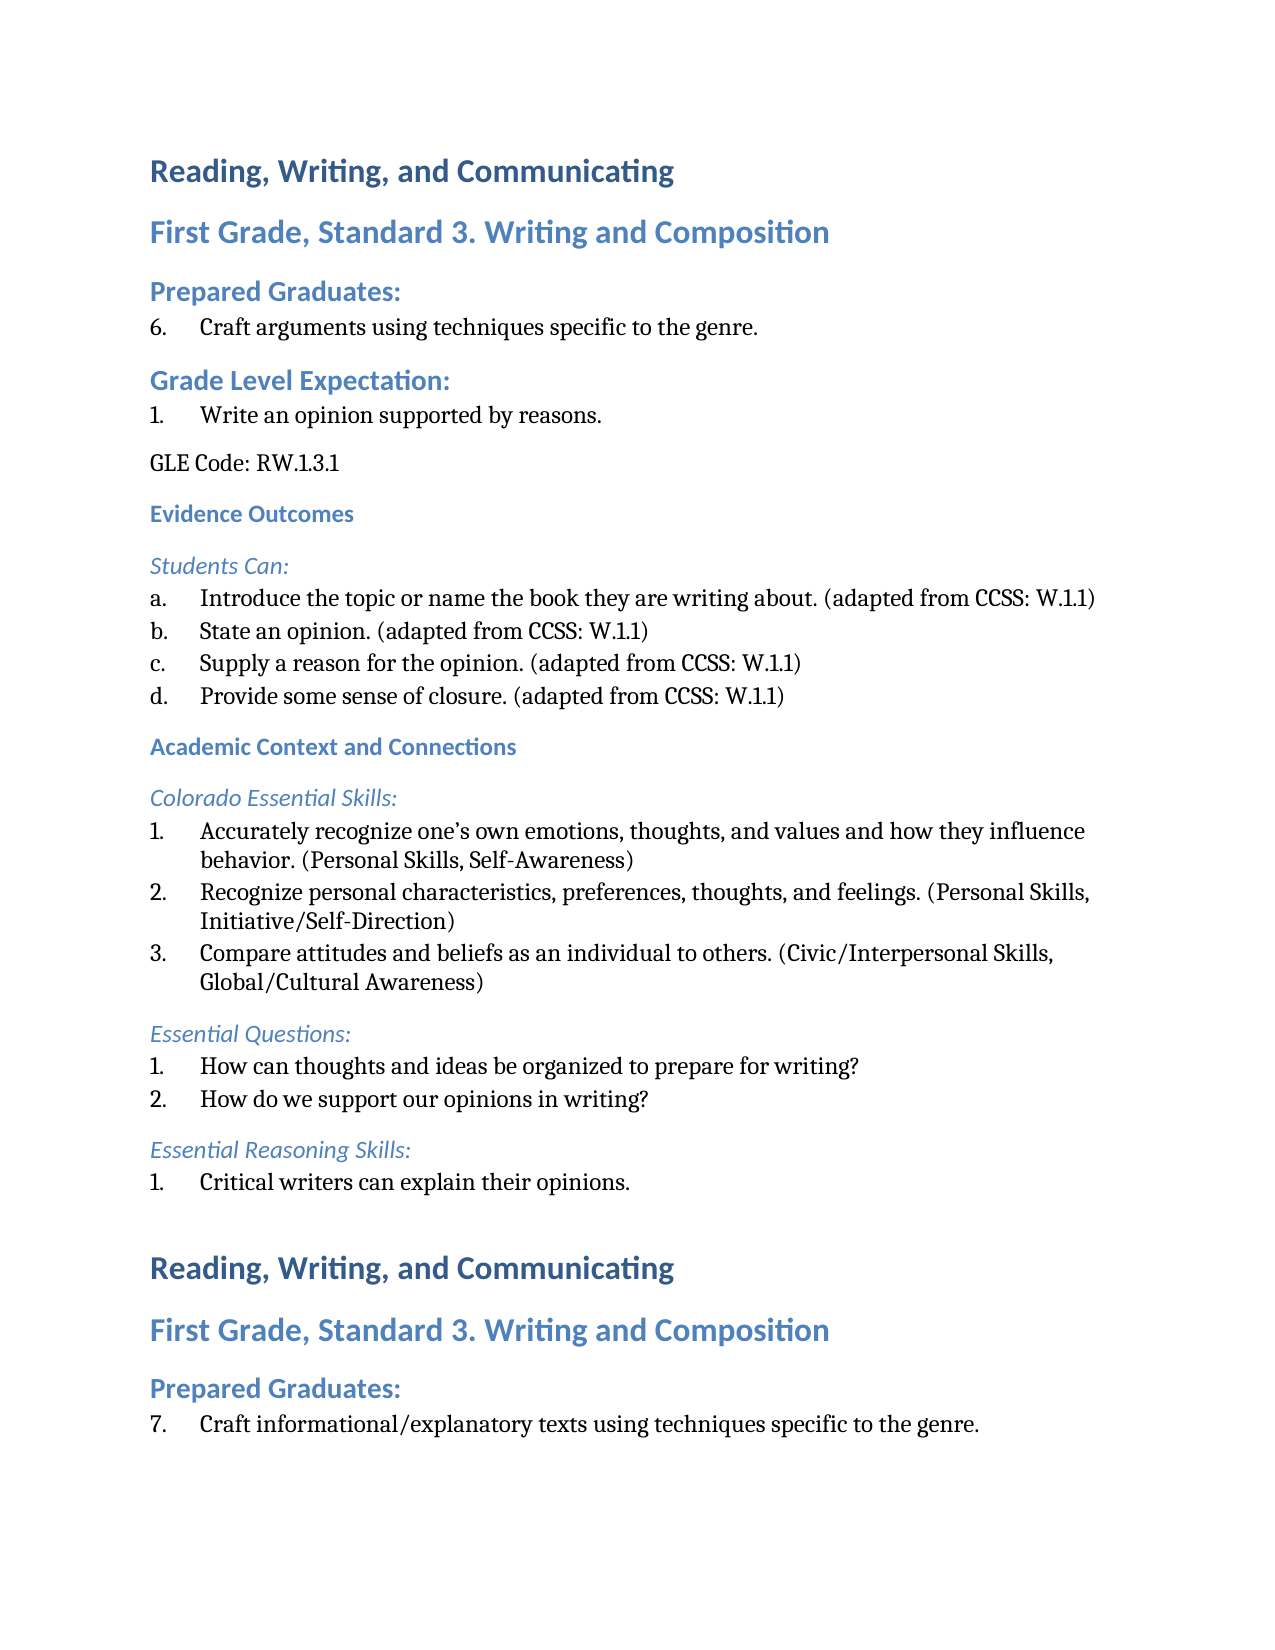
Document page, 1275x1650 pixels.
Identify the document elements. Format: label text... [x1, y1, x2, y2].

list How can thoughts and ideas be organized to prepare for writing? [150, 1052, 1125, 1081]
list Compare attitudes and beliefs as an individual to others. (Civic/Interpersonal Skills, Global/Cultural Awareness) [150, 939, 1125, 997]
list Critical writers can explain their opinions. [150, 1168, 1125, 1197]
subtitle Reading, Writing, and Communicating [150, 1247, 1125, 1288]
subtitle Academic Context and Connections [150, 731, 1125, 762]
subtitle Reading, Writing, and Communicating [150, 150, 1125, 191]
list Craft informational/explanatory texts using techniques specific to the genre. [150, 1409, 1125, 1438]
subtitle Colorado Essential Skills: [150, 783, 1125, 813]
list State an opinion. (adapted from CCSS: W.1.1) [150, 617, 1125, 645]
subtitle Prepared Graduates: [150, 273, 1125, 309]
text GLE Code: RW.1.3.1 [150, 449, 1125, 478]
subtitle Students Can: [150, 550, 1125, 580]
list Craft arguments using techniques specific to the genre. [150, 312, 1125, 341]
list Accurately recognize one’s own emotions, thoughts, and values and how they influence behavior. (Personal Skills, Self-Awareness) [150, 817, 1125, 874]
list Introduce the topic or name the book they are writing about. (adapted from CCSS: W.1.1) [150, 584, 1125, 613]
subtitle Evidence Outcomes [150, 498, 1125, 529]
subtitle First Grade, Standard 3. Writing and Composition [150, 1309, 1125, 1349]
subtitle Essential Reasoning Skills: [150, 1134, 1125, 1164]
list Supply a reason for the opinion. (adapted from CCSS: W.1.1) [150, 649, 1125, 678]
list Write an opinion supported by reasons. [150, 401, 1125, 430]
list Recognize personal characteristics, preferences, thoughts, and feelings. (Personal Skills, Initiative/Self-Direction) [150, 878, 1125, 936]
list Provide some sense of closure. (adapted from CCSS: W.1.1) [150, 682, 1125, 710]
subtitle Prepared Graduates: [150, 1370, 1125, 1406]
subtitle Grade Level Expectation: [150, 362, 1125, 398]
subtitle First Grade, Standard 3. Writing and Composition [150, 212, 1125, 252]
list How do we support our opinions in writing? [150, 1084, 1125, 1113]
subtitle Essential Questions: [150, 1018, 1125, 1048]
